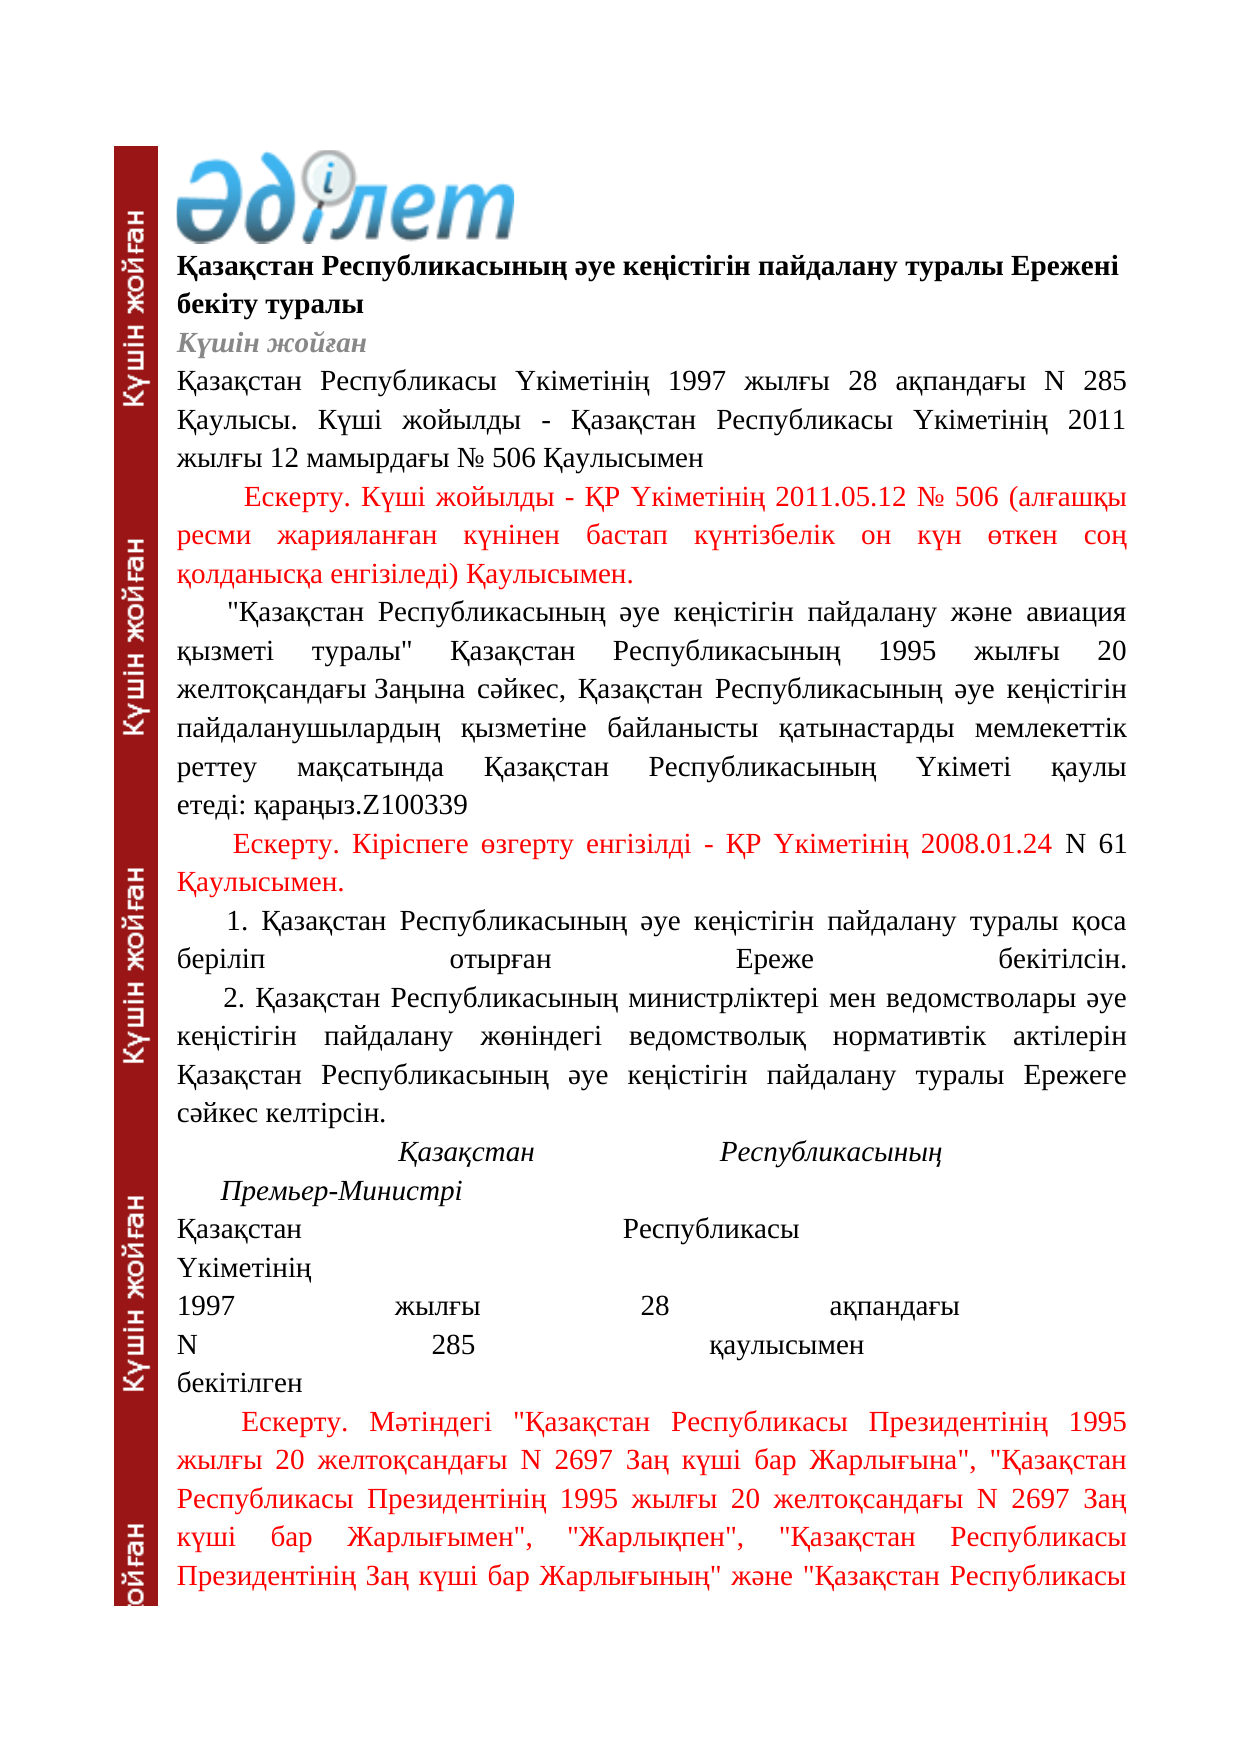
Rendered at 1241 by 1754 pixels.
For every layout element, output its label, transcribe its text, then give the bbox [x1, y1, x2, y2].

picture [114, 1592, 158, 1606]
picture [114, 1399, 158, 1404]
picture [114, 358, 158, 363]
picture [114, 1129, 158, 1134]
text Қазақстан Республикасының әуе кеңiстiгiн пайдалану туралы Ереженi бекiту туралы [112, 248, 1128, 320]
text Күшін жойған [112, 325, 1128, 358]
text Қазақстан Республикасының Премьер-Министрi [112, 1134, 1128, 1206]
picture [114, 320, 158, 325]
picture [114, 1206, 158, 1211]
text Ескерту. Күші жойылды - ҚР Үкіметінің 2011.05.12 № 506 (алғашқы ресми жарияланған күнінен бастап күнтізбелік он күн өткен соң қолданысқа енгізіледі) Қаулысымен. [112, 479, 1128, 589]
text "Қазақстан Республикасының әуе кеңiстiгiн пайдалану және авиация қызметi туралы" Қазақстан Республикасының 1995 жылғы 20 желтоқсандағы Заңына сәйкес, Қазақстан Республикасының әуе кеңiстiгiн пайдаланушылардың қызметiне байланысты қатынастарды мемлекеттiк реттеу мақсатында Қазақстан Республикасының Үкiметi қаулы етедi: қараңыз.Z100339 Ескерту. Кіріспеге өзгерту енгізілді - ҚР Үкіметінің 2008.01.24 N 61 Қаулысымен. 1. Қазақстан Республикасының әуе кеңiстiгiн пайдалану туралы қоса берiлiп отырған Ереже бекiтiлсiн. 2. Қазақстан Республикасының министрлiктерi мен ведомстволары әуе кеңiстiгiн пайдалану жөнiндегi ведомстволық нормативтiк актiлерiн Қазақстан Республикасының әуе кеңiстiгiн пайдалану туралы Ережеге сәйкес келтiрсiн. [112, 594, 1128, 1129]
picture [176, 150, 515, 244]
picture [114, 146, 158, 248]
text Қазақстан Республикасы Үкiметiнiң 1997 жылғы 28 ақпандағы N 285 қаулысымен бекiтiлген [112, 1211, 1128, 1399]
picture [114, 589, 158, 594]
picture [114, 474, 158, 479]
text Қазақстан Республикасы Үкiметiнiң 1997 жылғы 28 ақпандағы N 285 Қаулысы. Күші жойылды - Қазақстан Республикасы Үкіметінің 2011 жылғы 12 мамырдағы № 506 Қаулысымен [112, 363, 1128, 474]
